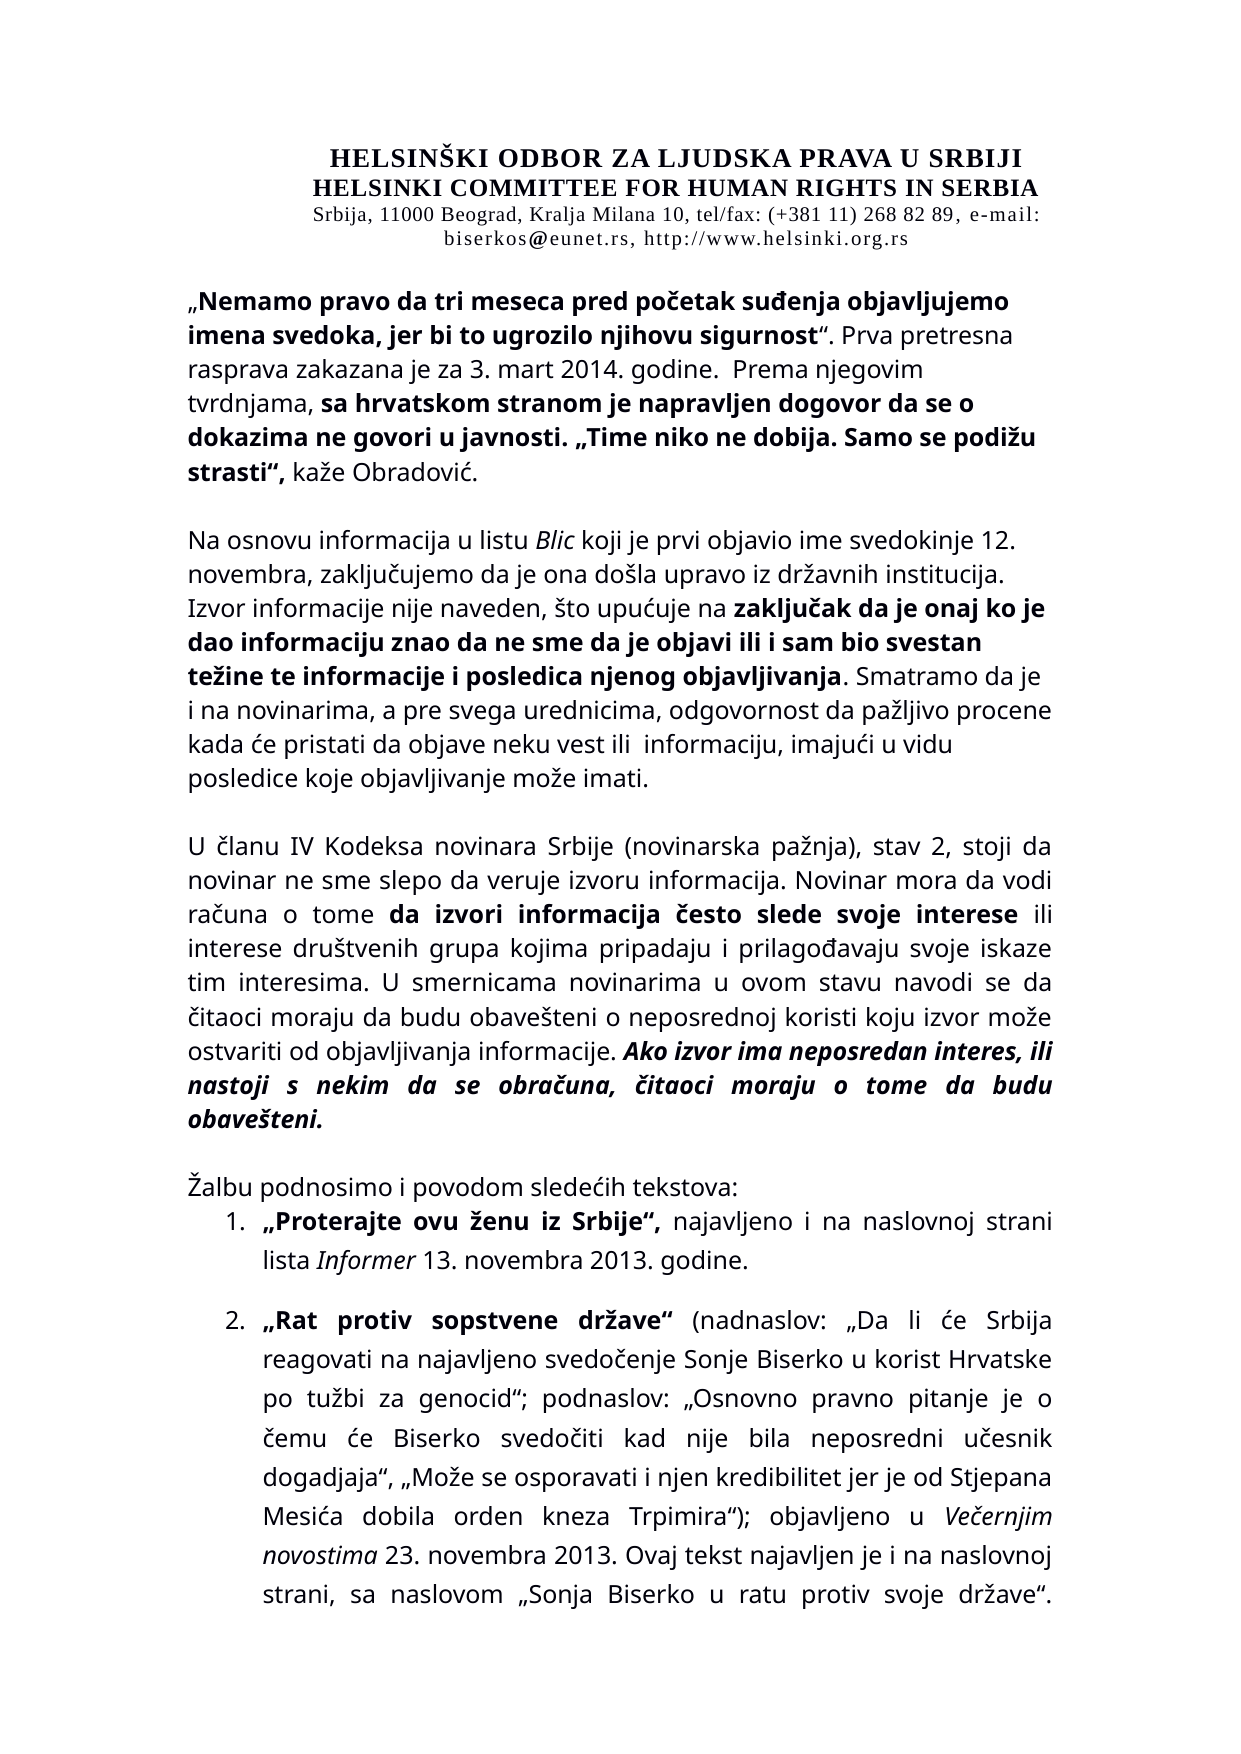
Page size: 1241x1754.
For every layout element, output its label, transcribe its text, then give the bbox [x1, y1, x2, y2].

text Žalbu podnosimo i povodom sledećih tekstova: [187, 1169, 1053, 1203]
text Na osnovu informacija u listu Blic koji je prvi objavio ime svedokinje 12. novembra, zaključujemo da je ona došla upravo iz državnih institucija. Izvor informacije nije naveden, što upućuje na zaključak da je onaj ko je dao informaciju znao da ne sme da je objavi ili i sam bio svestan težine te informacije i posledica njenog objavljivanja. Smatramo da je i na novinarima, a pre svega urednicima, odgovornost da pažljivo procene kada će pristati da objave neku vest ili informaciju, imajući u vidu posledice koje objavljivanje može imati. [187, 522, 1053, 795]
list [225, 1303, 1053, 1611]
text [187, 284, 1053, 488]
text U članu IV Kodeksa novinara Srbije (novinarska pažnja), stav 2, stoji da novinar ne sme slepo da veruje izvoru informacija. Novinar mora da vodi računa o tome da izvori informacija često slede svoje interese ili interese društvenih grupa kojima pripadaju i prilagođavaju svoje iskaze tim interesima. U smernicama novinarima u ovom stavu navodi se da čitaoci moraju da budu obavešteni o neposrednoj koristi koju izvor može ostvariti od objavljivanja informacije. Ako izvor ima neposredan interes, ili nastoji s nekim da se obračuna, čitaoci moraju o tome da budu obavešteni. [187, 829, 1053, 1135]
list „Proterajte ovu ženu iz Srbije“, najavljeno i na naslovnoj strani lista Informer 13. novembra 2013. godine. [225, 1203, 1053, 1277]
